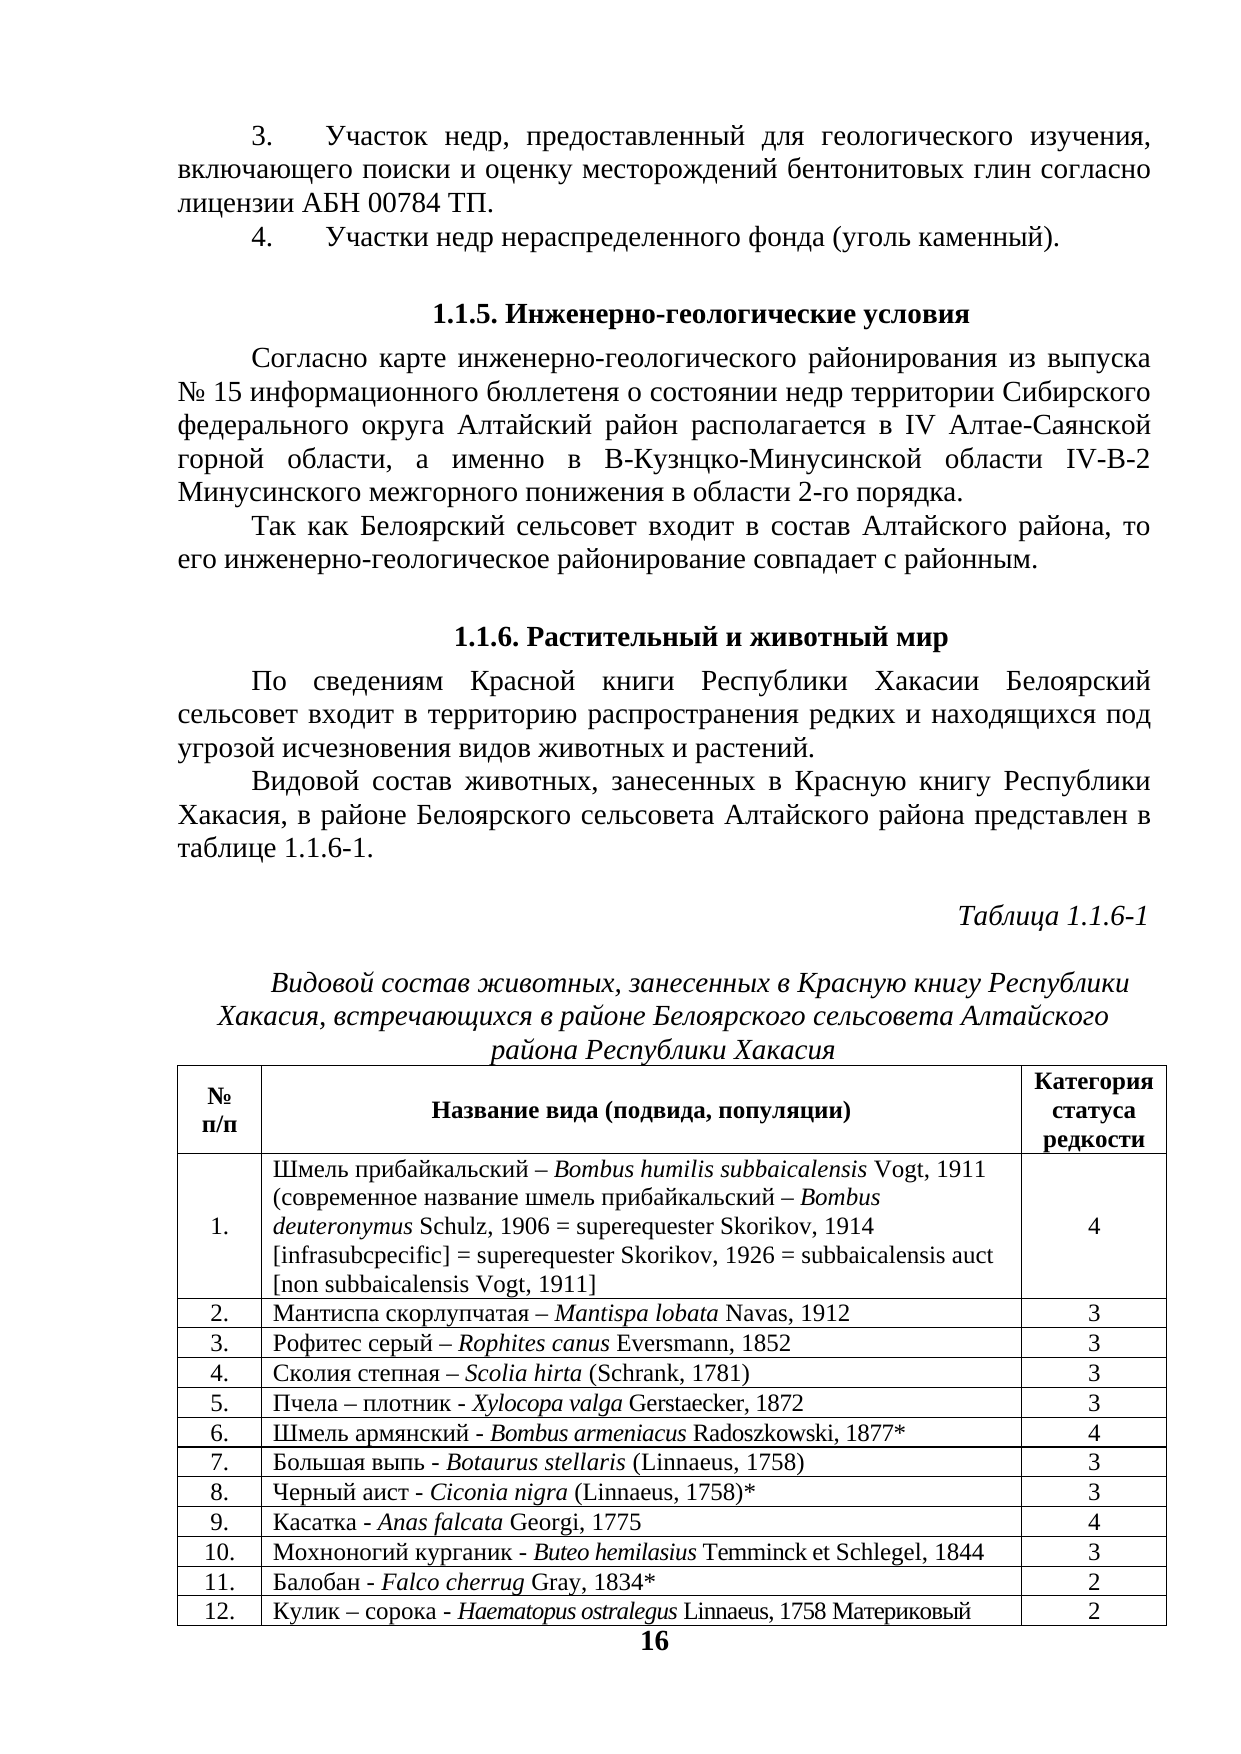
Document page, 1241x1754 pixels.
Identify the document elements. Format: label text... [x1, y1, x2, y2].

table_header Название вида (подвида, популяции) [262, 1066, 1021, 1153]
table_cell [178, 1299, 261, 1327]
table_cell Пчела – плотник - Xylocopa valga Gerstaecker, 1872 [262, 1388, 1021, 1417]
table_cell [178, 1388, 261, 1417]
table_cell Мохноногий курганик - Buteo hemilasius Temminck et Schlegel, 1844 [262, 1537, 1021, 1566]
table_cell 3 [1022, 1358, 1166, 1387]
table_cell Сколия степная – Scolia hirta (Schrank, 1781) [262, 1358, 1021, 1387]
table_cell 3 [1022, 1448, 1166, 1476]
table_cell 3 [1022, 1299, 1166, 1327]
table_cell Рофитес серый – Rophites canus Eversmann, 1852 [262, 1328, 1021, 1357]
table_cell [178, 1507, 261, 1536]
table_cell Балобан - Falco cherrug Gray, 1834* [262, 1567, 1021, 1595]
table_cell 4 [1022, 1507, 1166, 1536]
table_cell [178, 1448, 261, 1476]
text 1.1.5. Инженерно-геологические условия [177, 296, 1152, 330]
text 3. Участок недр, предоставленный для геологического изучения, включающего поиски и оценку месторождений бентонитовых глин согласно лицензии АБН 00784 ТП. [177, 118, 1152, 219]
table_cell [178, 1358, 261, 1387]
table_cell Касатка - Anas falcata Georgi, 1775 [262, 1507, 1021, 1536]
text 4. Участки недр нераспределенного фонда (уголь каменный). [177, 219, 1152, 252]
table_cell 4 [1022, 1418, 1166, 1446]
table_cell 3 [1022, 1477, 1166, 1506]
table_cell 3 [1022, 1328, 1166, 1357]
table_cell [178, 1537, 261, 1566]
table_header Категория статуса редкости [1022, 1066, 1166, 1153]
table_cell [178, 1154, 261, 1297]
text Видовой состав животных, занесенных в Красную книгу Республики Хакасия, в районе Белоярского сельсовета Алтайского района представлен в таблице 1.1.6-1. [177, 763, 1152, 864]
text Видовой состав животных, занесенных в Красную книгу Республики Хакасия, встречающихся в районе Белоярского сельсовета Алтайского района Республики Хакасия [177, 965, 1152, 1065]
text Так как Белоярский сельсовет входит в состав Алтайского района, то его инженерно-геологическое районирование совпадает с районным. [177, 508, 1152, 575]
table_cell 3 [1022, 1537, 1166, 1566]
text Таблица 1.1.6-1 [177, 898, 1152, 931]
table_cell [178, 1567, 261, 1595]
text Согласно карте инженерно-геологического районирования из выпуска № 15 информационного бюллетеня о состоянии недр территории Сибирского федерального округа Алтайский район располагается в IV Алтае-Саянской горной области, а именно в В-Кузнцко-Минусинской области IV-В-2 Минусинского межгорного понижения в области 2-го порядка. [177, 340, 1152, 508]
table_cell [178, 1418, 261, 1446]
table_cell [262, 1596, 1021, 1625]
table_cell 3 [1022, 1388, 1166, 1417]
table_cell 2 [1022, 1567, 1166, 1595]
table_cell Большая выпь - Botaurus stellaris (Linnaeus, 1758) [262, 1448, 1021, 1476]
text По сведениям Красной книги Республики Хакасии Белоярский сельсовет входит в территорию распространения редких и находящихся под угрозой исчезновения видов животных и растений. [177, 663, 1152, 763]
text 1.1.6. Растительный и животный мир [177, 619, 1152, 652]
table_cell Шмель армянский - Bombus armeniacus Radoszkowski, 1877* [262, 1418, 1021, 1446]
table_header № п/п [178, 1066, 261, 1153]
table_cell [178, 1596, 261, 1625]
table_cell [178, 1328, 261, 1357]
table_cell 4 [1022, 1154, 1166, 1297]
table_cell [178, 1477, 261, 1506]
table_cell Черный аист - Ciconia nigra (Linnaeus, 1758)* [262, 1477, 1021, 1506]
table_cell Мантиспа скорлупчатая – Mantispa lobata Navas, 1912 [262, 1299, 1021, 1327]
table_cell Шмель прибайкальский – Bombus humilis subbaicalensis Vogt, 1911 (современное название шмель прибайкальский – Bombus deuteronymus Schulz, 1906 = superequester Skorikov, 1914 [infrasubcpecific] = superequester Skorikov, 1926 = subbaicalensis auct [non subbaicalensis Vogt, 1911] [262, 1154, 1021, 1297]
table_cell 2 [1022, 1596, 1166, 1625]
